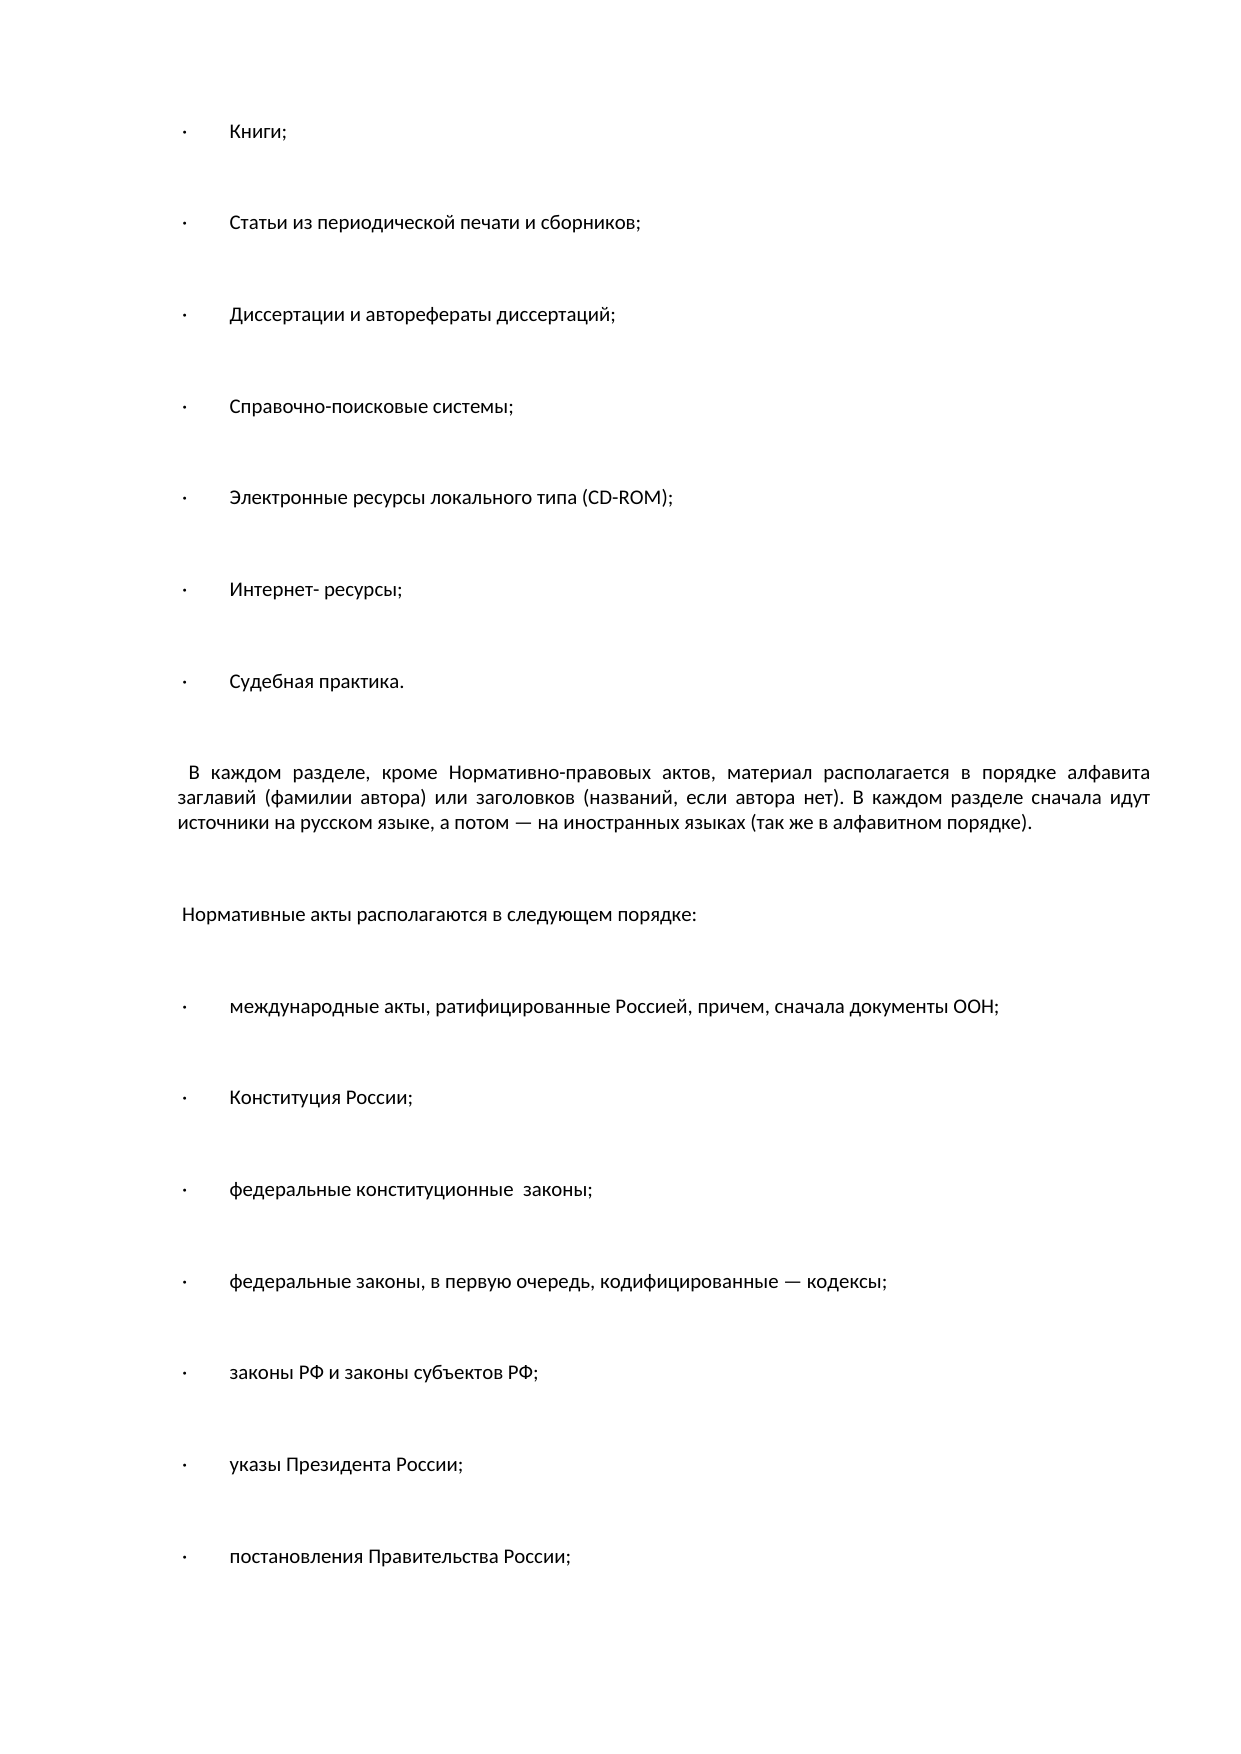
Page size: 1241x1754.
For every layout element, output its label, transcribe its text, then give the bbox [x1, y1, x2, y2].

text · Справочно-поисковые системы; [177, 393, 1152, 418]
text В каждом разделе, кроме Нормативно-правовых актов, материал располагается в порядке алфавита заглавий (фамилии автора) или заголовков (названий, если автора нет). В каждом разделе сначала идут источники на русском языке, а потом — на иностранных языках (так же в алфавитном порядке). [177, 760, 1152, 835]
text · международные акты, ратифицированные Россией, причем, сначала документы ООН; [177, 993, 1152, 1018]
text · Судебная практика. [177, 668, 1152, 693]
text Нормативные акты располагаются в следующем порядке: [177, 901, 1152, 926]
text · законы РФ и законы субъектов РФ; [177, 1360, 1152, 1385]
text · Конституция России; [177, 1085, 1152, 1110]
text · Статьи из периодической печати и сборников; [177, 210, 1152, 235]
text · постановления Правительства России; [177, 1543, 1152, 1568]
text · указы Президента России; [177, 1451, 1152, 1476]
text · федеральные конституционные законы; [177, 1176, 1152, 1201]
text · Книги; [177, 118, 1152, 143]
text · федеральные законы, в первую очередь, кодифицированные — кодексы; [177, 1268, 1152, 1293]
text · Интернет- ресурсы; [177, 576, 1152, 601]
text · Электронные ресурсы локального типа (CD-ROM); [177, 485, 1152, 510]
text · Диссертации и авторефераты диссертаций; [177, 301, 1152, 326]
